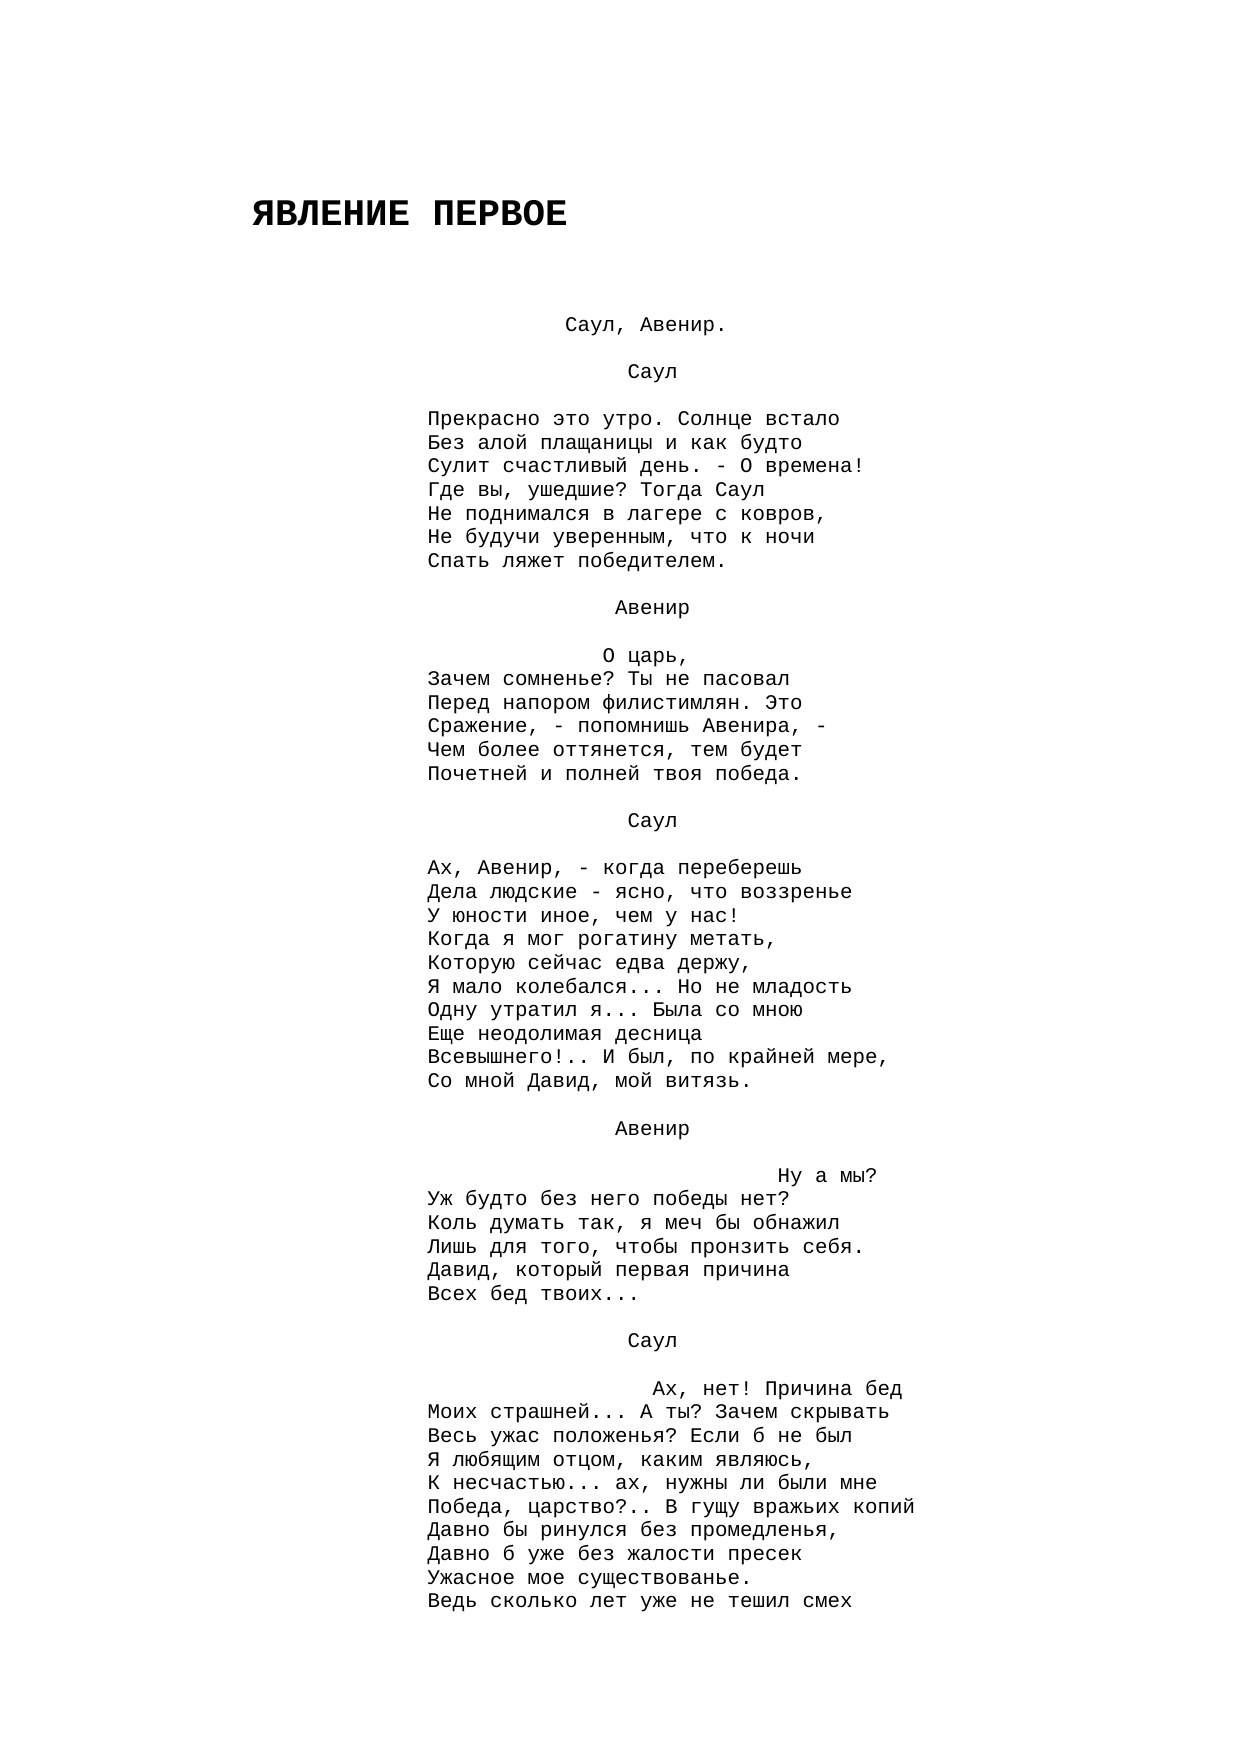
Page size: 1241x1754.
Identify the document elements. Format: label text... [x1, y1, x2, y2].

text Всевышнего!.. И был, по крайней мере, [177, 1047, 1152, 1070]
text Не будучи уверенным, что к ночи [177, 526, 1152, 550]
text Со мной Давид, мой витязь. [177, 1070, 1152, 1094]
text О царь, [177, 644, 1152, 668]
text Весь ужас положенья? Если б не был [177, 1425, 1152, 1448]
text Авенир [177, 1117, 1152, 1141]
text Саул [177, 361, 1152, 384]
text Уж будто без него победы нет? [177, 1188, 1152, 1212]
text Еще неодолимая десница [177, 1023, 1152, 1047]
text Почетней и полней твоя победа. [177, 763, 1152, 786]
text К несчастью... ах, нужны ли были мне [177, 1472, 1152, 1496]
text Прекрасно это утро. Солнце встало [177, 408, 1152, 432]
text Которую сейчас едва держу, [177, 952, 1152, 976]
text Саул [177, 810, 1152, 834]
text Не поднимался в лагере с ковров, [177, 503, 1152, 526]
text Победа, царство?.. В гущу вражьих копий [177, 1496, 1152, 1519]
subtitle ЯВЛЕНИЕ ПЕРВОЕ [252, 194, 1152, 237]
text Одну утратил я... Была со мною [177, 999, 1152, 1023]
text Саул [177, 1330, 1152, 1354]
text Ну а мы? [177, 1165, 1152, 1188]
text Где вы, ушедшие? Тогда Саул [177, 479, 1152, 503]
text Без алой плащаницы и как будто [177, 432, 1152, 455]
text Всех бед твоих... [177, 1283, 1152, 1307]
text Ужасное мое существованье. [177, 1567, 1152, 1590]
text Коль думать так, я меч бы обнажил [177, 1212, 1152, 1236]
text Авенир [177, 597, 1152, 621]
text Я любящим отцом, каким являюсь, [177, 1448, 1152, 1472]
text У юности иное, чем у нас! [177, 905, 1152, 928]
text Давид, который первая причина [177, 1259, 1152, 1283]
text Перед напором филистимлян. Это [177, 692, 1152, 716]
text Чем более оттянется, тем будет [177, 739, 1152, 763]
text Моих страшней... А ты? Зачем скрывать [177, 1401, 1152, 1425]
text Давно бы ринулся без промедленья, [177, 1519, 1152, 1543]
text Дела людские - ясно, что воззренье [177, 881, 1152, 905]
text Ах, нет! Причина бед [177, 1378, 1152, 1401]
text Лишь для того, чтобы пронзить себя. [177, 1236, 1152, 1259]
text Когда я мог рогатину метать, [177, 928, 1152, 952]
text Сражение, - попомнишь Авенира, - [177, 716, 1152, 739]
text Саул, Авенир. [177, 313, 1152, 337]
text Сулит счастливый день. - О времена! [177, 455, 1152, 479]
text Спать ляжет победителем. [177, 550, 1152, 574]
text Ах, Авенир, - когда переберешь [177, 857, 1152, 881]
text Ведь сколько лет уже не тешил смех [177, 1590, 1152, 1614]
text Я мало колебался... Но не младость [177, 976, 1152, 999]
text Давно б уже без жалости пресек [177, 1543, 1152, 1567]
text Зачем сомненье? Ты не пасовал [177, 668, 1152, 692]
